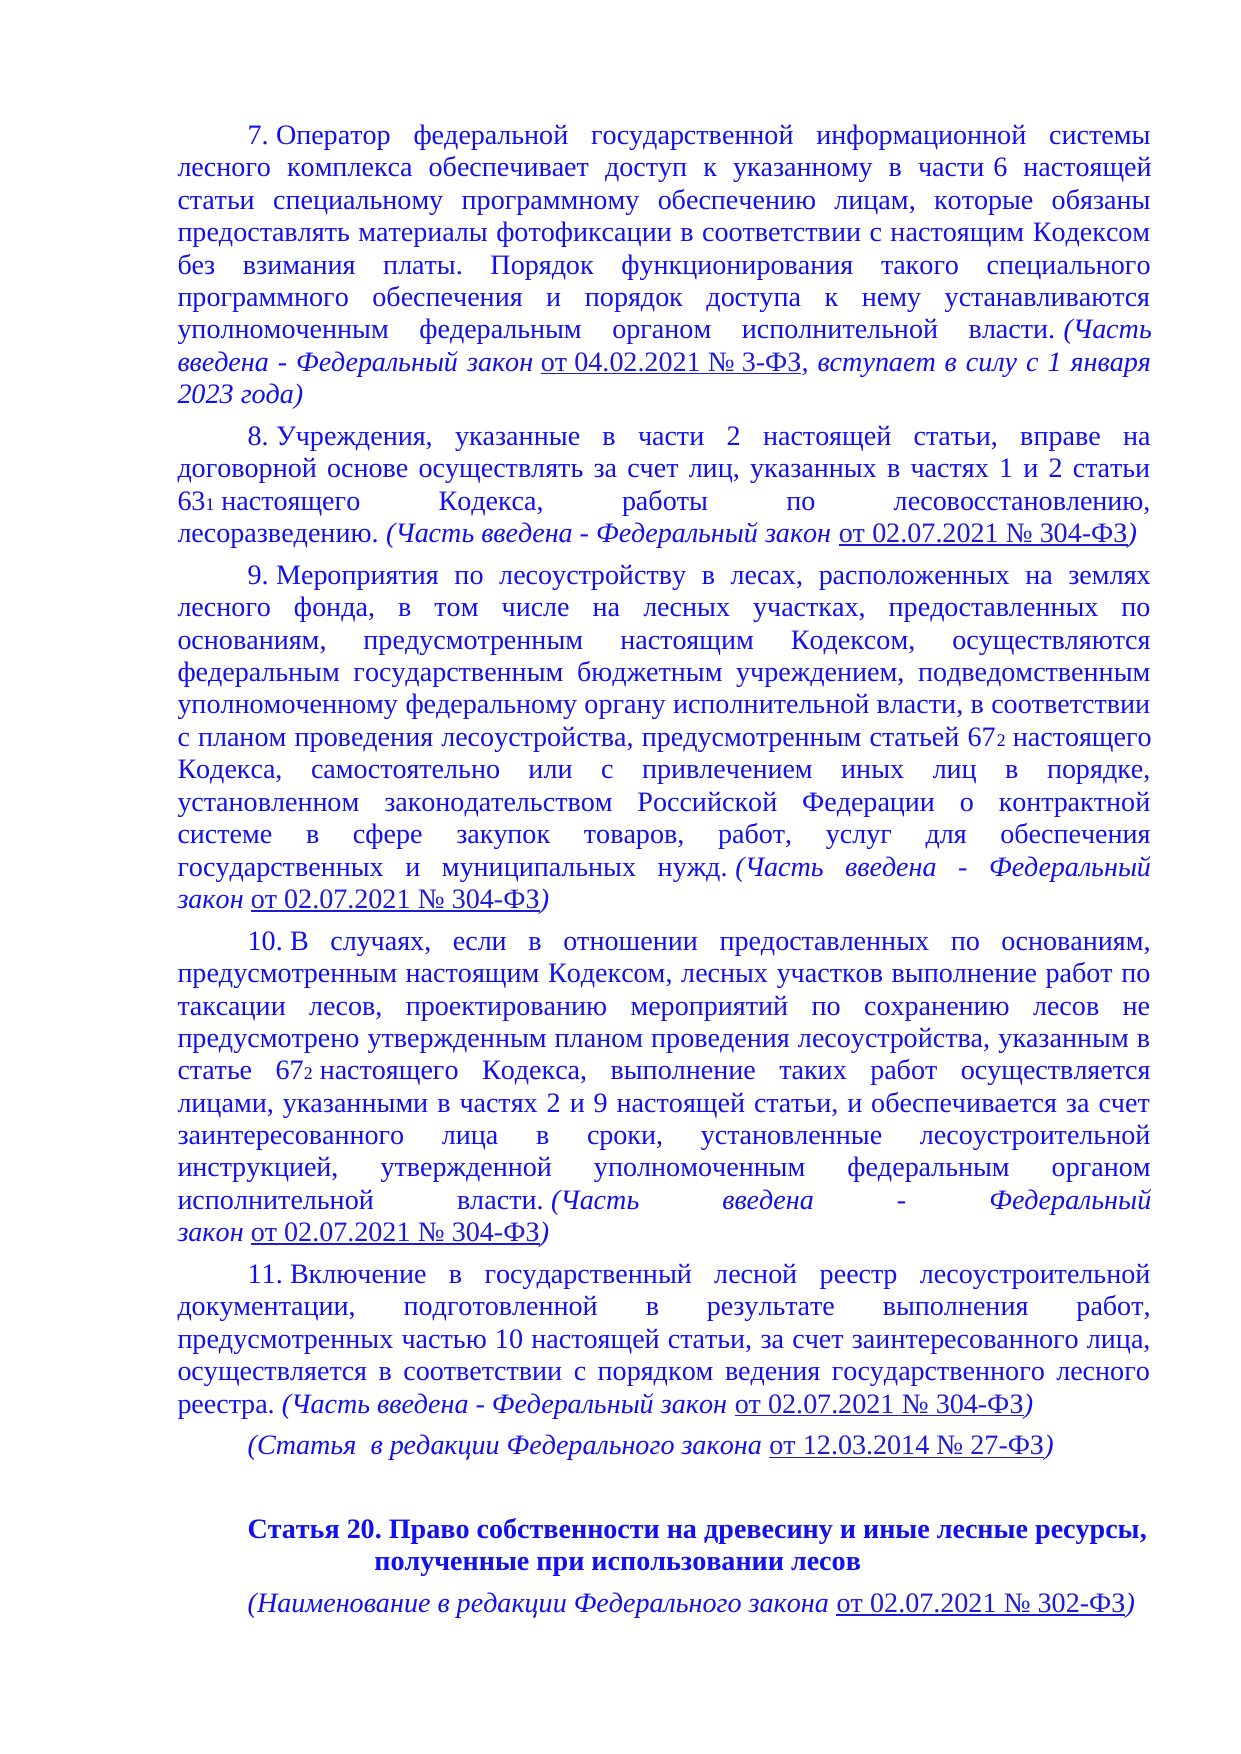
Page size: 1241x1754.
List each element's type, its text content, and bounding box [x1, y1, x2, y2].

text (Статья в редакции Федерального закона от 12.03.2014 № 27-ФЗ) [177, 1428, 1152, 1461]
text 8. Учреждения, указанные в части 2 настоящей статьи, вправе на договорной основе осуществлять за счет лиц, указанных в частях 1 и 2 статьи 631 настоящего Кодекса, работы по лесовосстановлению, лесоразведению. (Часть введена - Федеральный закон от 02.07.2021 № 304-ФЗ) [177, 419, 1152, 549]
text 7. Оператор федеральной государственной информационной системы лесного комплекса обеспечивает доступ к указанному в части 6 настоящей статьи специальному программному обеспечению лицам, которые обязаны предоставлять материалы фотофиксации в соответствии с настоящим Кодексом без взимания платы. Порядок функционирования такого специального программного обеспечения и порядок доступа к нему устанавливаются уполномоченным федеральным органом исполнительной власти. (Часть введена - Федеральный закон от 04.02.2021 № 3-ФЗ, вступает в силу с 1 января 2023 года) [177, 118, 1152, 410]
text 10. В случаях, если в отношении предоставленных по основаниям, предусмотренным настоящим Кодексом, лесных участков выполнение работ по таксации лесов, проектированию мероприятий по сохранению лесов не предусмотрено утвержденным планом проведения лесоустройства, указанным в статье 672 настоящего Кодекса, выполнение таких работ осуществляется лицами, указанными в частях 2 и 9 настоящей статьи, и обеспечивается за счет заинтересованного лица в сроки, установленные лесоустроительной инструкцией, утвержденной уполномоченным федеральным органом исполнительной власти. (Часть введена - Федеральный закон от 02.07.2021 № 304-ФЗ) [177, 924, 1152, 1248]
text Статья 20. Право собственности на древесину и иные лесные ресурсы, полученные при использовании лесов [247, 1512, 1152, 1577]
text 11. Включение в государственный лесной реестр лесоустроительной документации, подготовленной в результате выполнения работ, предусмотренных частью 10 настоящей статьи, за счет заинтересованного лица, осуществляется в соответствии с порядком ведения государственного лесного реестра. (Часть введена - Федеральный закон от 02.07.2021 № 304-ФЗ) [177, 1257, 1152, 1419]
text 9. Мероприятия по лесоустройству в лесах, расположенных на землях лесного фонда, в том числе на лесных участках, предоставленных по основаниям, предусмотренным настоящим Кодексом, осуществляются федеральным государственным бюджетным учреждением, подведомственным уполномоченному федеральному органу исполнительной власти, в соответствии с планом проведения лесоустройства, предусмотренным статьей 672 настоящего Кодекса, самостоятельно или с привлечением иных лиц в порядке, установленном законодательством Российской Федерации о контрактной системе в сфере закупок товаров, работ, услуг для обеспечения государственных и муниципальных нужд. (Часть введена - Федеральный закон от 02.07.2021 № 304-ФЗ) [177, 558, 1152, 914]
text (Наименование в редакции Федерального закона от 02.07.2021 № 302-ФЗ) [177, 1586, 1152, 1618]
